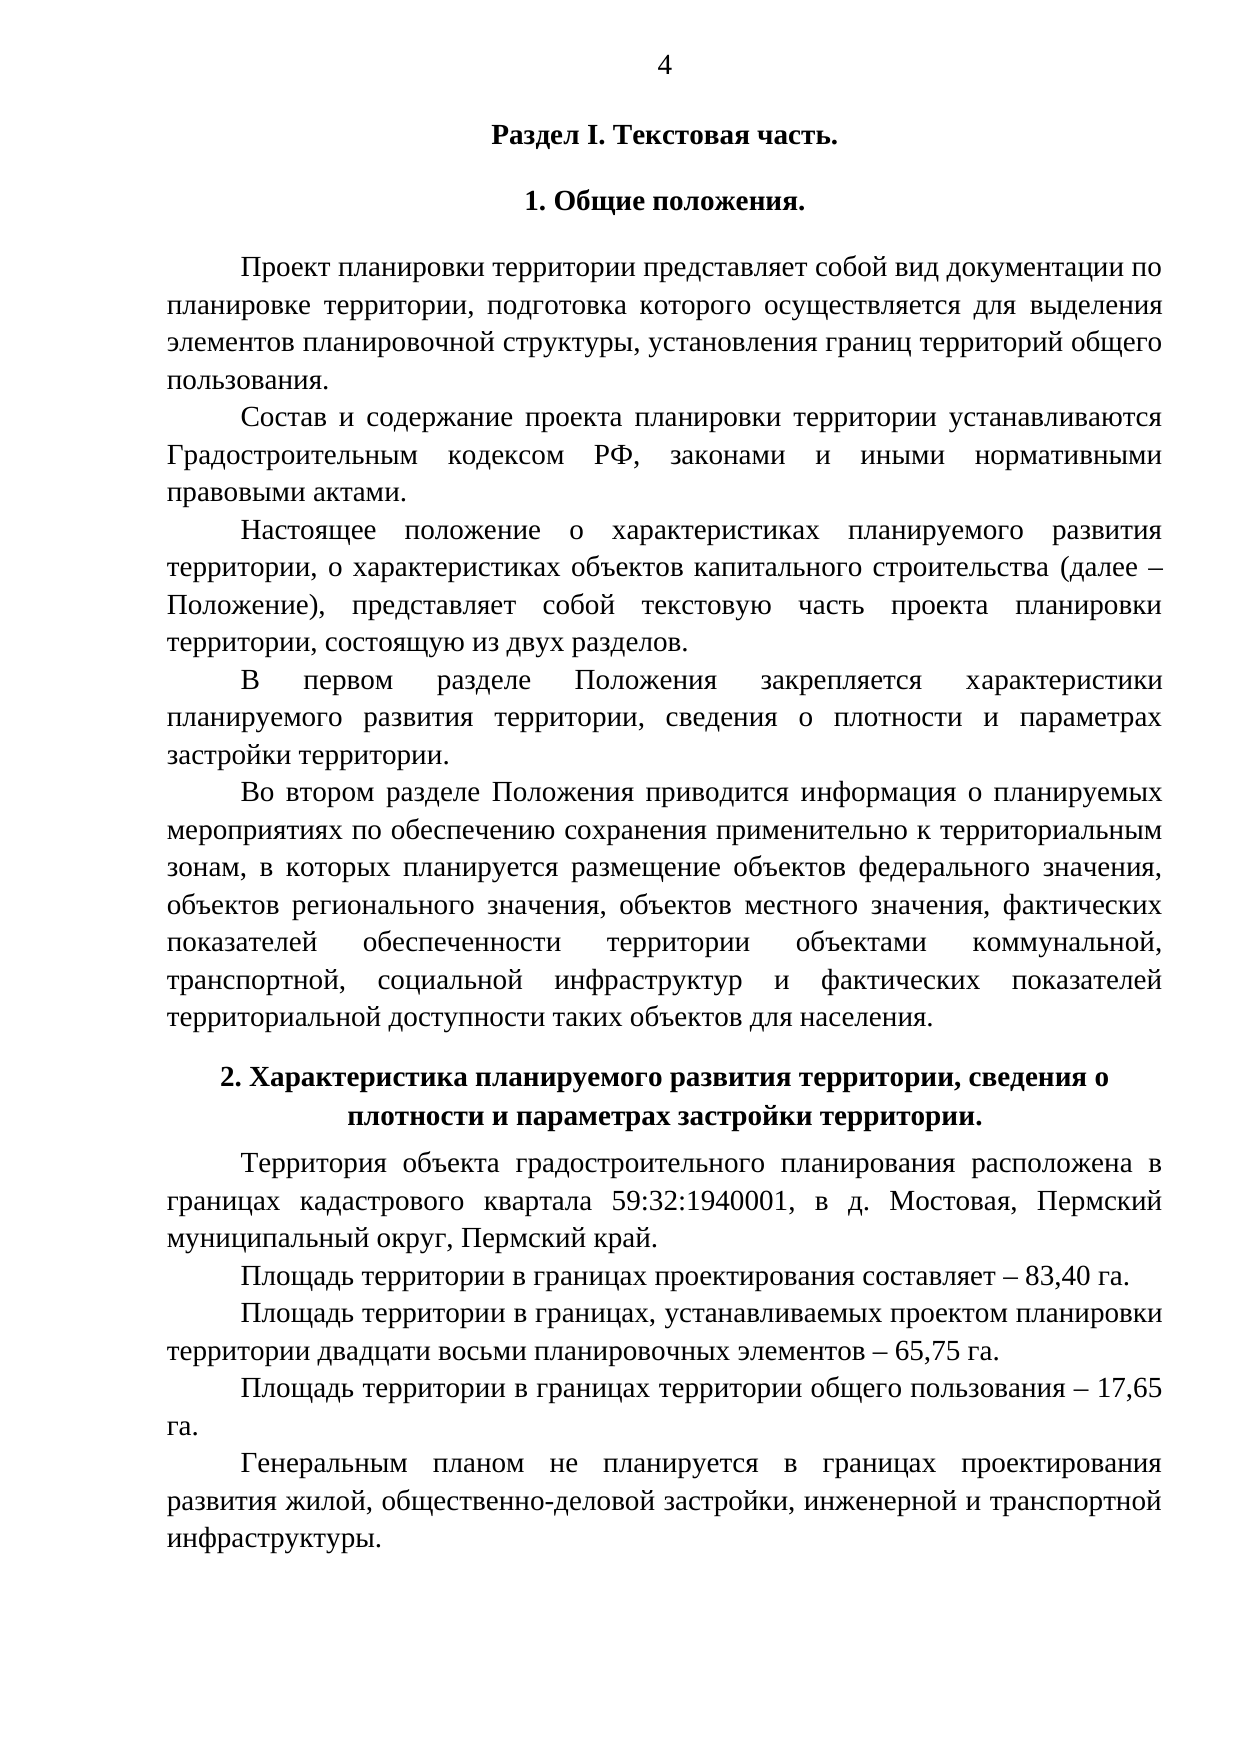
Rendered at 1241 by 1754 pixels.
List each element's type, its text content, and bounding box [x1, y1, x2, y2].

subtitle 2. Характеристика планируемого развития территории, сведения о плотности и параметрах застройки территории. [167, 1059, 1163, 1131]
text В первом разделе Положения закрепляется характеристики планируемого развития территории, сведения о плотности и параметрах застройки территории. [167, 659, 1163, 772]
text Настоящее положение о характеристиках планируемого развития территории, о характеристиках объектов капитального строительства (далее – Положение), представляет собой текстовую часть проекта планировки территории, состоящую из двух разделов. [167, 509, 1163, 659]
text Состав и содержание проекта планировки территории устанавливаются Градостроительным кодексом РФ, законами и иными нормативными правовыми актами. [167, 397, 1163, 509]
text Во втором разделе Положения приводится информация о планируемых мероприятиях по обеспечению сохранения применительно к территориальным зонам, в которых планируется размещение объектов федерального значения, объектов регионального значения, объектов местного значения, фактических показателей обеспеченности территории объектами коммунальной, транспортной, социальной инфраструктур и фактических показателей территориальной доступности таких объектов для населения. [167, 772, 1163, 1034]
text Генеральным планом не планируется в границах проектирования развития жилой, общественно-деловой застройки, инженерной и транспортной инфраструктуры. [167, 1443, 1163, 1555]
text Площадь территории в границах проектирования составляет – 83,40 га. [167, 1255, 1163, 1293]
text Проект планировки территории представляет собой вид документации по планировке территории, подготовка которого осуществляется для выделения элементов планировочной структуры, установления границ территорий общего пользования. [167, 247, 1163, 397]
subtitle Раздел I. Текстовая часть. [167, 114, 1163, 152]
text Площадь территории в границах, устанавливаемых проектом планировки территории двадцати восьми планировочных элементов – 65,75 га. [167, 1293, 1163, 1368]
subtitle 1. Общие положения. [167, 181, 1163, 218]
text Территория объекта градостроительного планирования расположена в границах кадастрового квартала 59:32:1940001, в д. Мостовая, Пермский муниципальный округ, Пермский край. [167, 1143, 1163, 1255]
text Площадь территории в границах территории общего пользования – 17,65 га. [167, 1368, 1163, 1443]
